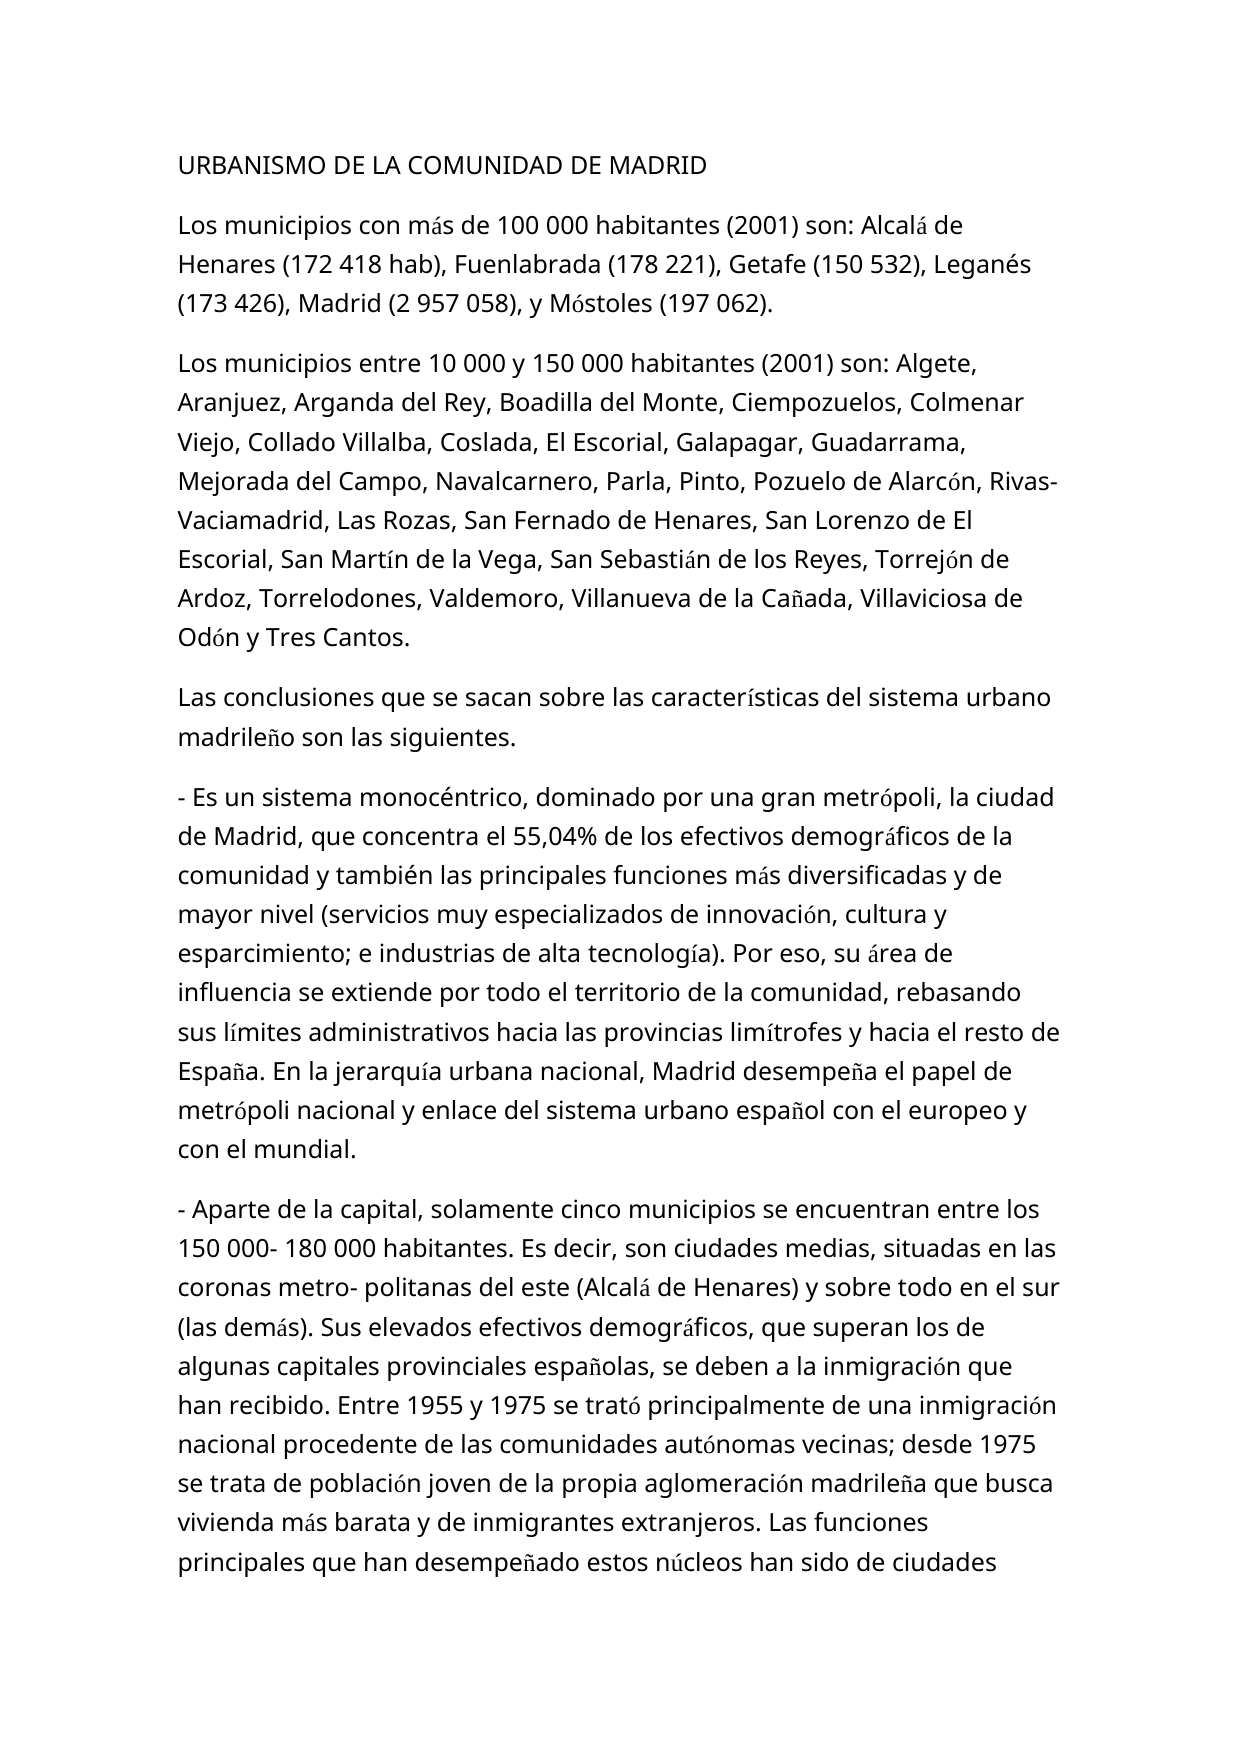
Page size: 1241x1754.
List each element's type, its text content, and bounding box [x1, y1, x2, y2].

text - Es un sistema monocéntrico, dominado por una gran metrópoli, la ciudad de Madrid, que concentra el 55,04% de los efectivos demográficos de la comunidad y también las principales funciones más diversificadas y de mayor nivel (servicios muy especializados de innovación, cultura y esparcimiento; e industrias de alta tecnología). Por eso, su área de influencia se extiende por todo el territorio de la comunidad, rebasando sus límites administrativos hacia las provincias limítrofes y hacia el resto de España. En la jerarquía urbana nacional, Madrid desempeña el papel de metrópoli nacional y enlace del sistema urbano español con el europeo y con el mundial. [177, 779, 1063, 1166]
text Los municipios entre 10 000 y 150 000 habitantes (2001) son: Algete, Aranjuez, Arganda del Rey, Boadilla del Monte, Ciempozuelos, Colmenar Viejo, Collado Villalba, Coslada, El Escorial, Galapagar, Guadarrama, Mejorada del Campo, Navalcarnero, Parla, Pinto, Pozuelo de Alarcón, Rivas-Vaciamadrid, Las Rozas, San Fernado de Henares, San Lorenzo de El Escorial, San Martín de la Vega, San Sebastián de los Reyes, Torrejón de Ardoz, Torrelodones, Valdemoro, Villanueva de la Cañada, Villaviciosa de Odón y Tres Cantos. [177, 346, 1063, 654]
text URBANISMO DE LA COMUNIDAD DE MADRID [177, 148, 1063, 182]
picture [0, 0, 1150, 1535]
text Las conclusiones que se sacan sobre las características del sistema urbano madrileño son las siguientes. [177, 680, 1063, 753]
text Los municipios con más de 100 000 habitantes (2001) son: Alcalá de Henares (172 418 hab), Fuenlabrada (178 221), Getafe (150 532), Leganés (173 426), Madrid (2 957 058), y Móstoles (197 062). [177, 208, 1063, 320]
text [177, 1192, 1063, 1578]
